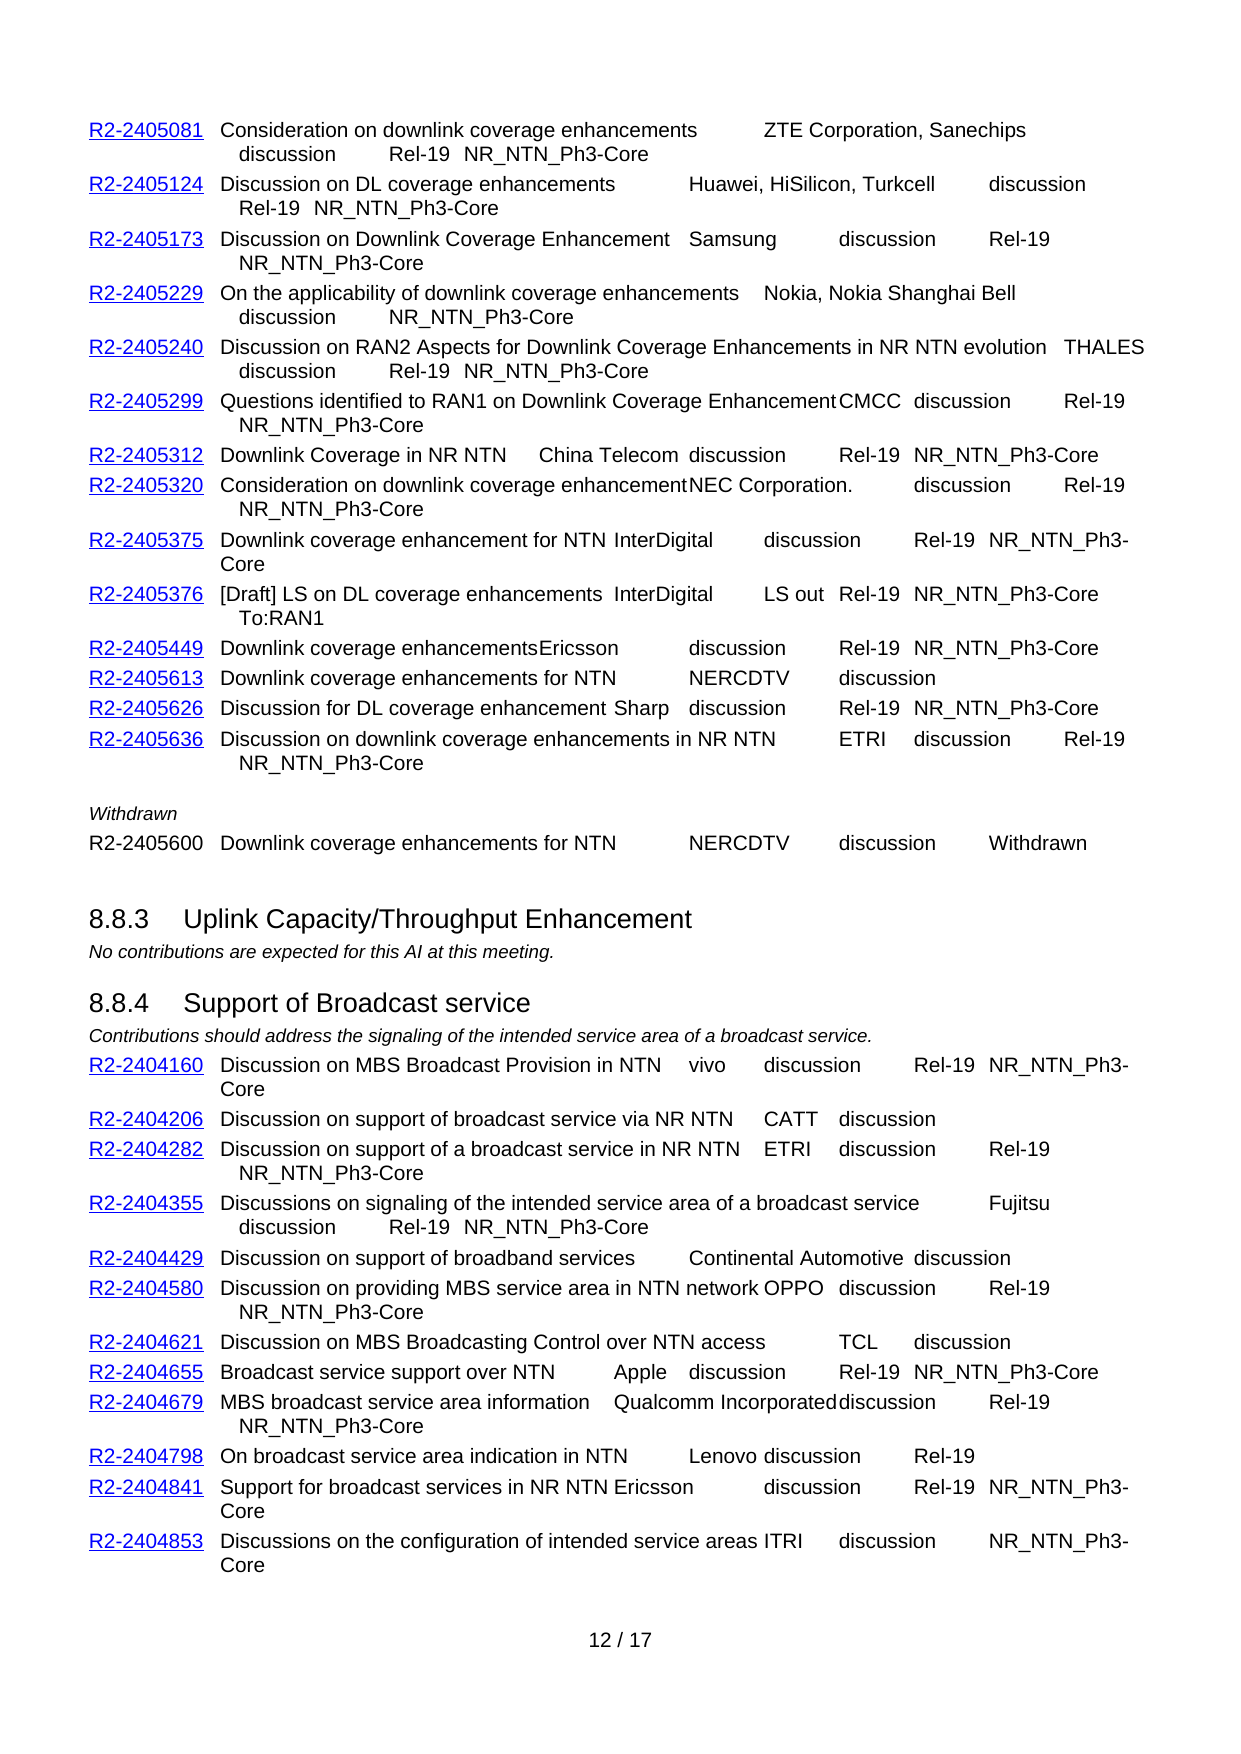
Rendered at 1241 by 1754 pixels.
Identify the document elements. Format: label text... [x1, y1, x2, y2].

title R2-2404355 Discussions on signaling of the intended service area of a broadcast service Fujitsu discussion Rel-19 NR_NTN_Ph3-Core [89, 1191, 1152, 1239]
title R2-2404580 Discussion on providing MBS service area in NTN network OPPO discussion Rel-19 NR_NTN_Ph3-Core [89, 1276, 1152, 1323]
title R2-2405320 Consideration on downlink coverage enhancement NEC Corporation. discussion Rel-19 NR_NTN_Ph3-Core [89, 473, 1152, 521]
subtitle 8.8.4 Support of Broadcast service [89, 987, 1152, 1018]
title R2-2405449 Downlink coverage enhancements Ericsson discussion Rel-19 NR_NTN_Ph3-Core [89, 636, 1152, 660]
text Contributions should address the signaling of the intended service area of a broadcast service. [89, 1025, 1152, 1046]
title R2-2404429 Discussion on support of broadband services Continental Automotive discussion [89, 1245, 1152, 1269]
title R2-2405173 Discussion on Downlink Coverage Enhancement Samsung discussion Rel-19 NR_NTN_Ph3-Core [89, 226, 1152, 274]
title R2-2404160 Discussion on MBS Broadcast Provision in NTN vivo discussion Rel-19 NR_NTN_Ph3-Core [89, 1053, 1152, 1101]
text No contributions are expected for this AI at this meeting. [89, 941, 1152, 962]
title R2-2404655 Broadcast service support over NTN Apple discussion Rel-19 NR_NTN_Ph3-Core [89, 1360, 1152, 1384]
title R2-2405600 Downlink coverage enhancements for NTN NERCDTV discussion Withdrawn [89, 830, 1152, 854]
title R2-2405613 Downlink coverage enhancements for NTN NERCDTV discussion [89, 666, 1152, 690]
title R2-2405375 Downlink coverage enhancement for NTN InterDigital discussion Rel-19 NR_NTN_Ph3-Core [89, 527, 1152, 575]
title R2-2405312 Downlink Coverage in NR NTN China Telecom discussion Rel-19 NR_NTN_Ph3-Core [89, 443, 1152, 467]
title R2-2404798 On broadcast service area indication in NTN Lenovo discussion Rel-19 [89, 1444, 1152, 1468]
title R2-2405229 On the applicability of downlink coverage enhancements Nokia, Nokia Shanghai Bell discussion NR_NTN_Ph3-Core [89, 281, 1152, 328]
title R2-2405376 [Draft] LS on DL coverage enhancements InterDigital LS out Rel-19 NR_NTN_Ph3-Core To:RAN1 [89, 582, 1152, 629]
title R2-2404679 MBS broadcast service area information Qualcomm Incorporated discussion Rel-19 NR_NTN_Ph3-Core [89, 1390, 1152, 1438]
title R2-2405081 Consideration on downlink coverage enhancements ZTE Corporation, Sanechips discussion Rel-19 NR_NTN_Ph3-Core [89, 118, 1152, 166]
title R2-2405636 Discussion on downlink coverage enhancements in NR NTN ETRI discussion Rel-19 NR_NTN_Ph3-Core [89, 726, 1152, 774]
title R2-2405299 Questions identified to RAN1 on Downlink Coverage Enhancement CMCC discussion Rel-19 NR_NTN_Ph3-Core [89, 389, 1152, 437]
title R2-2404282 Discussion on support of a broadcast service in NR NTN ETRI discussion Rel-19 NR_NTN_Ph3-Core [89, 1137, 1152, 1185]
title R2-2405240 Discussion on RAN2 Aspects for Downlink Coverage Enhancements in NR NTN evolution THALES discussion Rel-19 NR_NTN_Ph3-Core [89, 335, 1152, 383]
title R2-2404841 Support for broadcast services in NR NTN Ericsson discussion Rel-19 NR_NTN_Ph3-Core [89, 1474, 1152, 1522]
title R2-2404206 Discussion on support of broadcast service via NR NTN CATT discussion [89, 1107, 1152, 1131]
title R2-2405124 Discussion on DL coverage enhancements Huawei, HiSilicon, Turkcell discussion Rel-19 NR_NTN_Ph3-Core [89, 172, 1152, 220]
title R2-2405626 Discussion for DL coverage enhancement Sharp discussion Rel-19 NR_NTN_Ph3-Core [89, 696, 1152, 720]
title R2-2404853 Discussions on the configuration of intended service areas ITRI discussion NR_NTN_Ph3-Core [89, 1529, 1152, 1577]
text Withdrawn [89, 802, 1152, 824]
title R2-2404621 Discussion on MBS Broadcasting Control over NTN access TCL discussion [89, 1330, 1152, 1354]
subtitle 8.8.3 Uplink Capacity/Throughput Enhancement [89, 903, 1152, 934]
